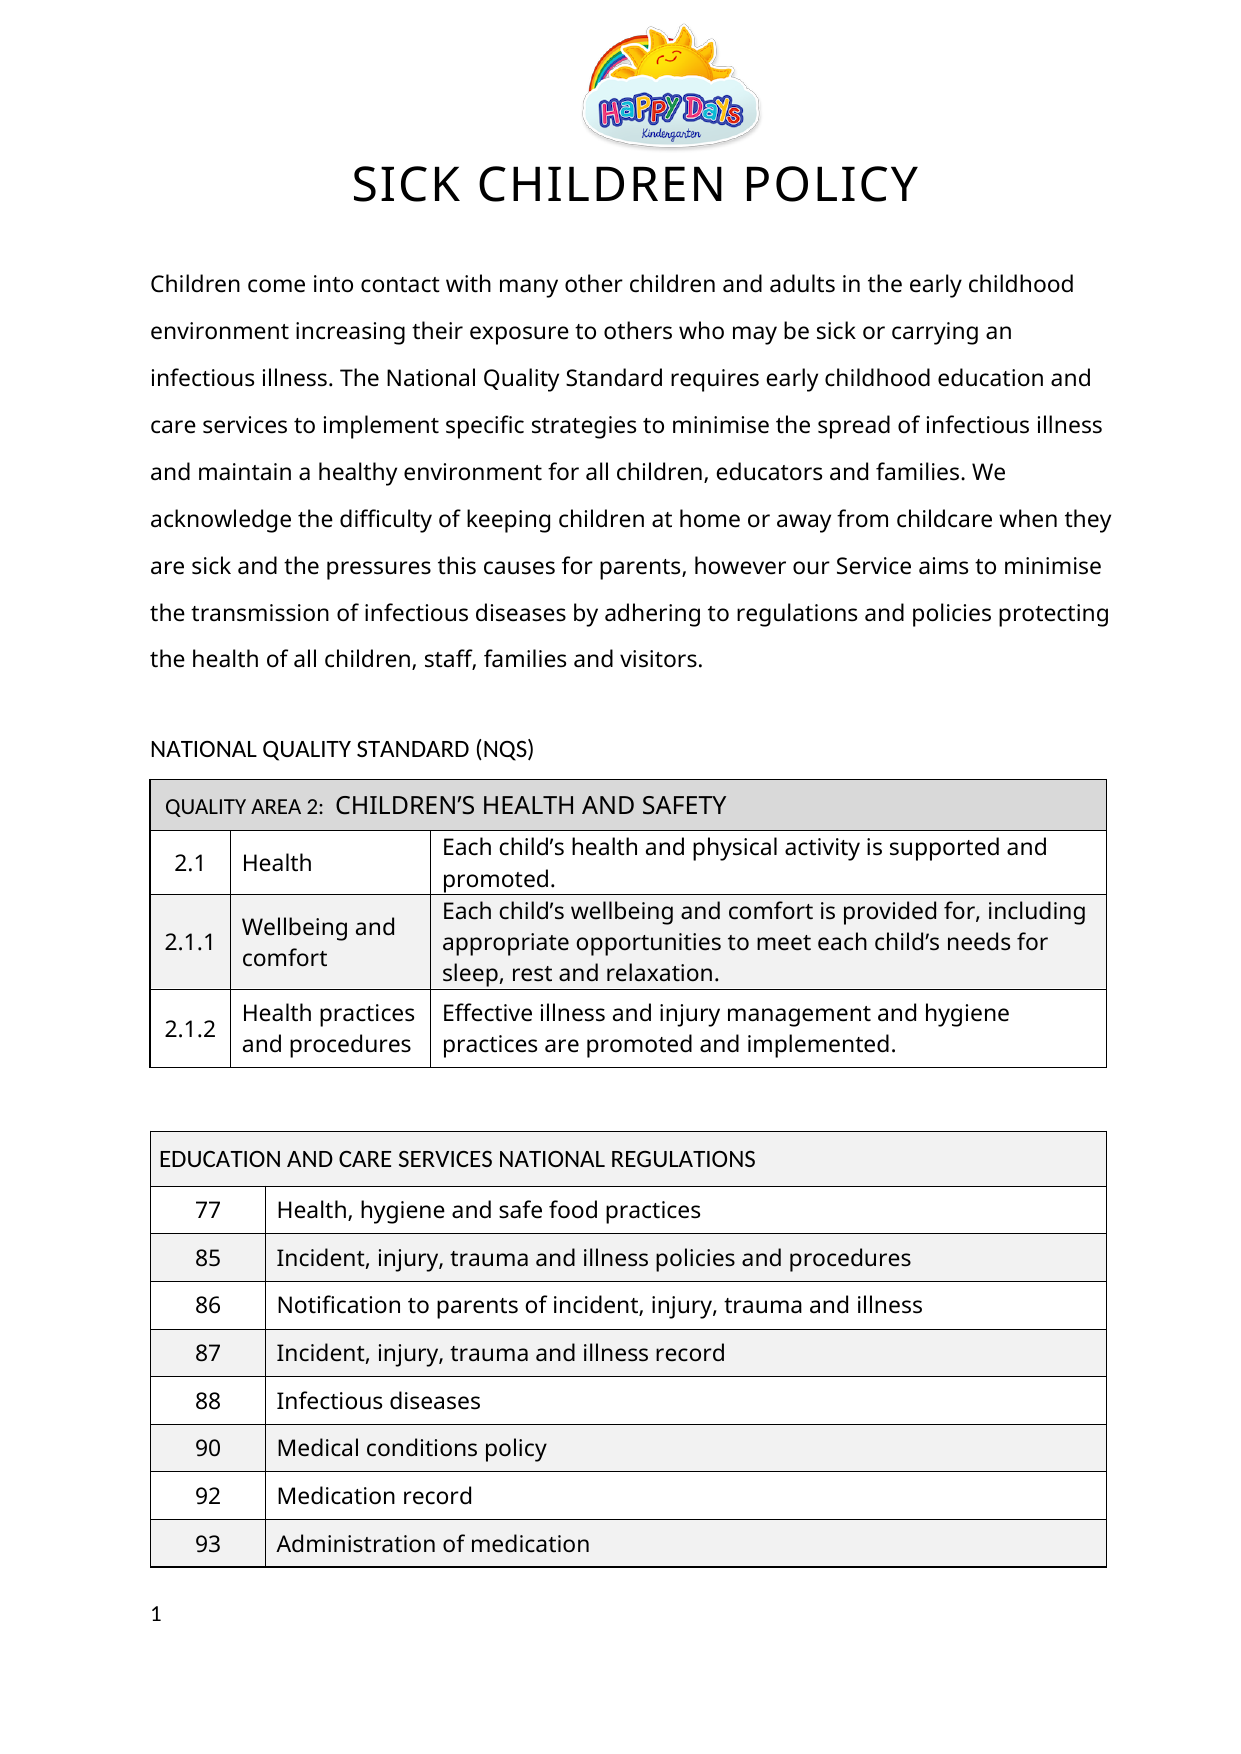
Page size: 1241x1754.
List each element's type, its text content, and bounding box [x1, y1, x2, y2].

table_cell Infectious diseases [266, 1377, 1106, 1424]
table_cell 93 [151, 1520, 265, 1566]
table_cell 86 [151, 1282, 265, 1328]
table_cell Effective illness and injury management and hygiene practices are promoted and implemented. [431, 990, 1106, 1067]
table_cell 90 [151, 1425, 265, 1471]
table_header QUALITY AREA 2: CHILDREN’S HEALTH AND SAFETY [151, 780, 1106, 830]
table_cell Medical conditions policy [266, 1425, 1106, 1471]
table_cell 77 [151, 1187, 265, 1233]
table_header EDUCATION AND CARE SERVICES NATIONAL REGULATIONS [151, 1132, 1106, 1186]
table_cell Medication record [266, 1472, 1106, 1519]
table_cell Health [231, 831, 430, 894]
table_cell Notification to parents of incident, injury, trauma and illness [266, 1282, 1106, 1328]
table_cell Each child’s health and physical activity is supported and promoted. [431, 831, 1106, 894]
table_cell 87 [151, 1330, 265, 1376]
text NATIONAL QUALITY STANDARD (NQS) [150, 733, 1122, 763]
table_cell 2.1 [151, 831, 230, 894]
table_cell Each child’s wellbeing and comfort is provided for, including appropriate opportunities to meet each child’s needs for sleep, rest and relaxation. [431, 895, 1106, 988]
table_cell 85 [151, 1234, 265, 1281]
table_cell 88 [151, 1377, 265, 1424]
text SICK CHILDREN POLICY [150, 150, 1122, 247]
table_cell 2.1.1 [151, 895, 230, 988]
table_cell 92 [151, 1472, 265, 1519]
table_cell Incident, injury, trauma and illness policies and procedures [266, 1234, 1106, 1281]
table_cell Administration of medication [266, 1520, 1106, 1566]
text Children come into contact with many other children and adults in the early childhood environment increasing their exposure to others who may be sick or carrying an infectious illness. The National Quality Standard requires early childhood education and care services to implement specific strategies to minimise the spread of infectious illness and maintain a healthy environment for all children, educators and families. We acknowledge the difficulty of keeping children at home or away from childcare when they are sick and the pressures this causes for parents, however our Service aims to minimise the transmission of infectious diseases by adhering to regulations and policies protecting the health of all children, staff, families and visitors. [150, 268, 1122, 674]
table_cell Health practices and procedures [231, 990, 430, 1067]
table_cell Incident, injury, trauma and illness record [266, 1330, 1106, 1376]
table_cell Health, hygiene and safe food practices [266, 1187, 1106, 1233]
table_cell Wellbeing and comfort [231, 895, 430, 988]
picture [564, 12, 777, 160]
table_cell 2.1.2 [151, 990, 230, 1067]
